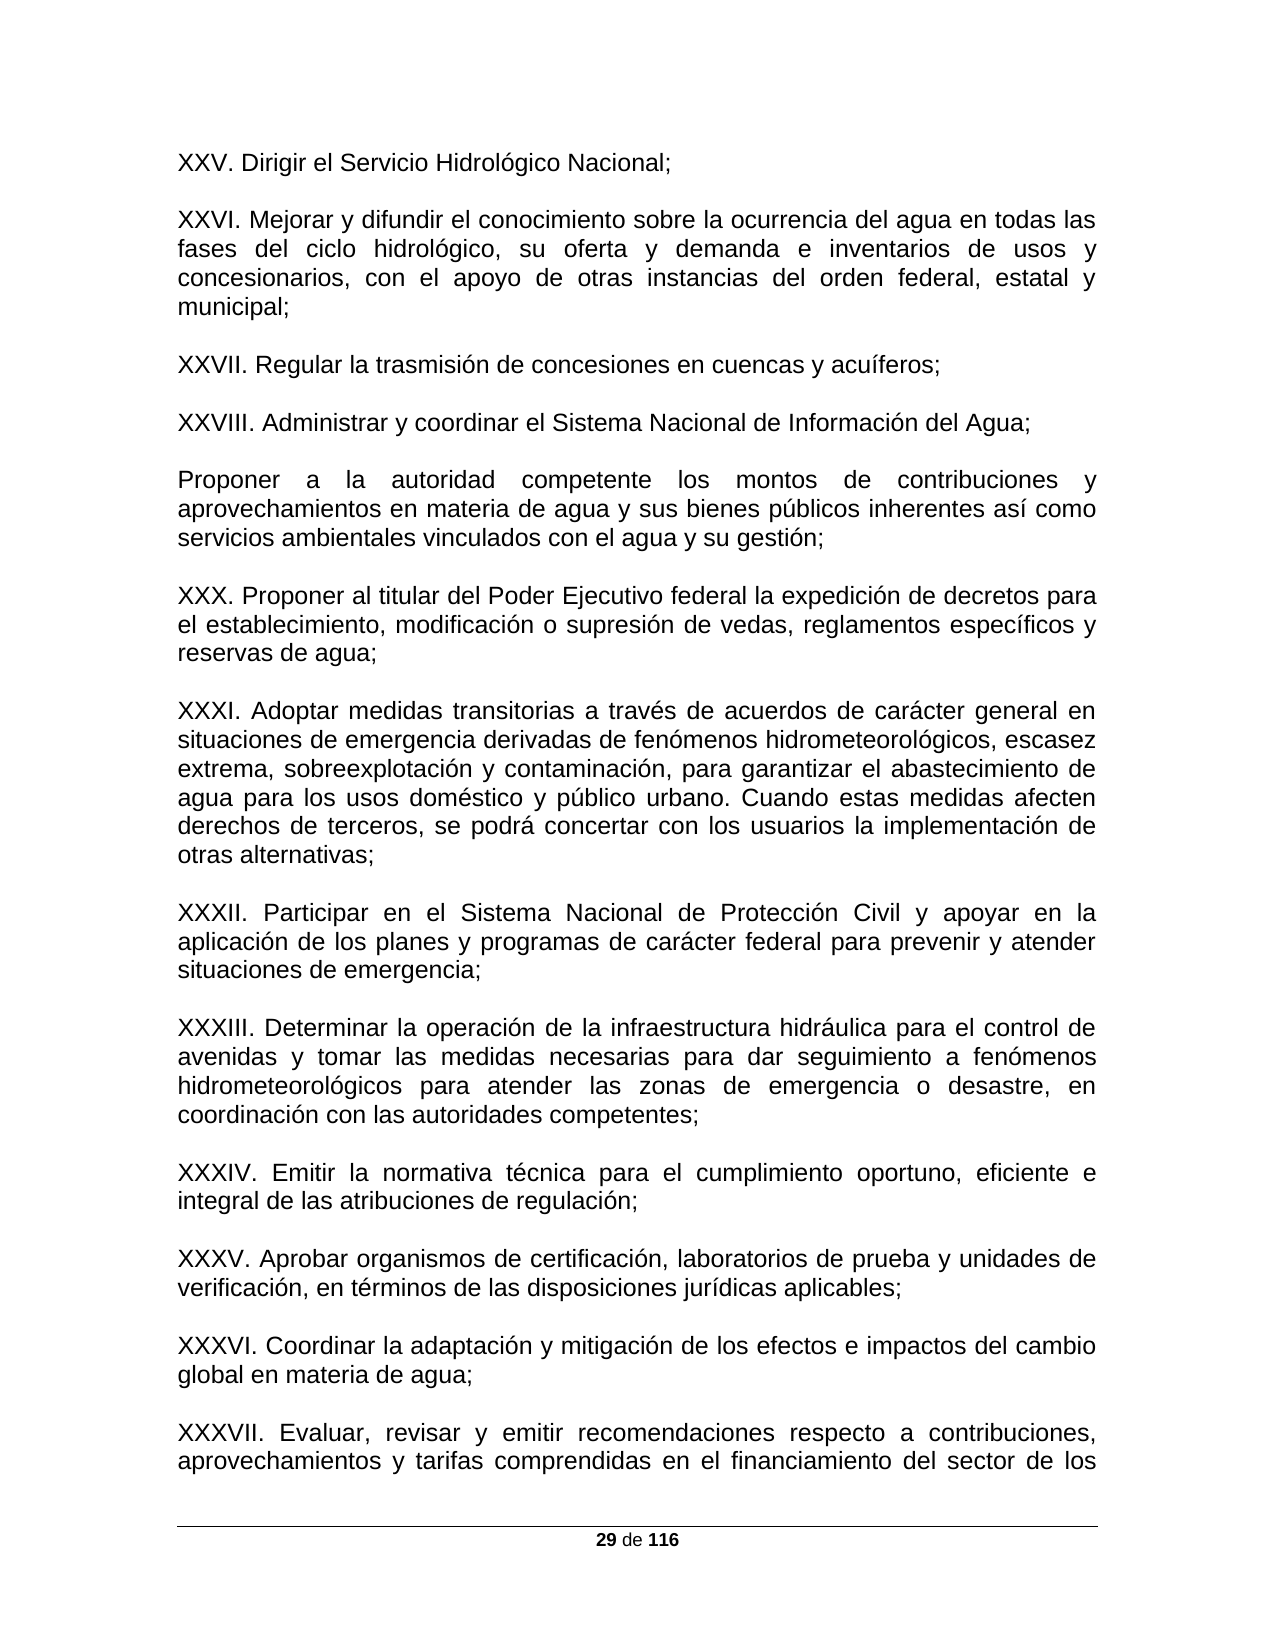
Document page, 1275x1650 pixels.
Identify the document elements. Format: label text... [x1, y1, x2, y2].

text Proponer a la autoridad competente los montos de contribuciones y aprovechamientos en materia de agua y sus bienes públicos inherentes así como servicios ambientales vinculados con el agua y su gestión; [177, 466, 1098, 552]
text XXXVI. Coordinar la adaptación y mitigación de los efectos e impactos del cambio global en materia de agua; [177, 1331, 1098, 1388]
text XXXIII. Determinar la operación de la infraestructura hidráulica para el control de avenidas y tomar las medidas necesarias para dar seguimiento a fenómenos hidrometeorológicos para atender las zonas de emergencia o desastre, en coordinación con las autoridades competentes; [177, 1013, 1098, 1128]
text XXVII. Regular la trasmisión de concesiones en cuencas y acuíferos; [177, 350, 1098, 378]
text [177, 1418, 1098, 1475]
text XXX. Proponer al titular del Poder Ejecutivo federal la expedición de decretos para el establecimiento, modificación o supresión de vedas, reglamentos específicos y reservas de agua; [177, 581, 1098, 667]
text XXVIII. Administrar y coordinar el Sistema Nacional de Información del Agua; [177, 408, 1098, 436]
text XXV. Dirigir el Servicio Hidrológico Nacional; [177, 148, 1098, 176]
text XXXV. Aprobar organismos de certificación, laboratorios de prueba y unidades de verificación, en términos de las disposiciones jurídicas aplicables; [177, 1244, 1098, 1302]
text XXVI. Mejorar y difundir el conocimiento sobre la ocurrencia del agua en todas las fases del ciclo hidrológico, su oferta y demanda e inventarios de usos y concesionarios, con el apoyo de otras instancias del orden federal, estatal y municipal; [177, 206, 1098, 321]
text XXXII. Participar en el Sistema Nacional de Protección Civil y apoyar en la aplicación de los planes y programas de carácter federal para prevenir y atender situaciones de emergencia; [177, 898, 1098, 984]
text XXXI. Adoptar medidas transitorias a través de acuerdos de carácter general en situaciones de emergencia derivadas de fenómenos hidrometeorológicos, escasez extrema, sobreexplotación y contaminación, para garantizar el abastecimiento de agua para los usos doméstico y público urbano. Cuando estas medidas afecten derechos de terceros, se podrá concertar con los usuarios la implementación de otras alternativas; [177, 696, 1098, 869]
text XXXIV. Emitir la normativa técnica para el cumplimiento oportuno, eficiente e integral de las atribuciones de regulación; [177, 1158, 1098, 1215]
